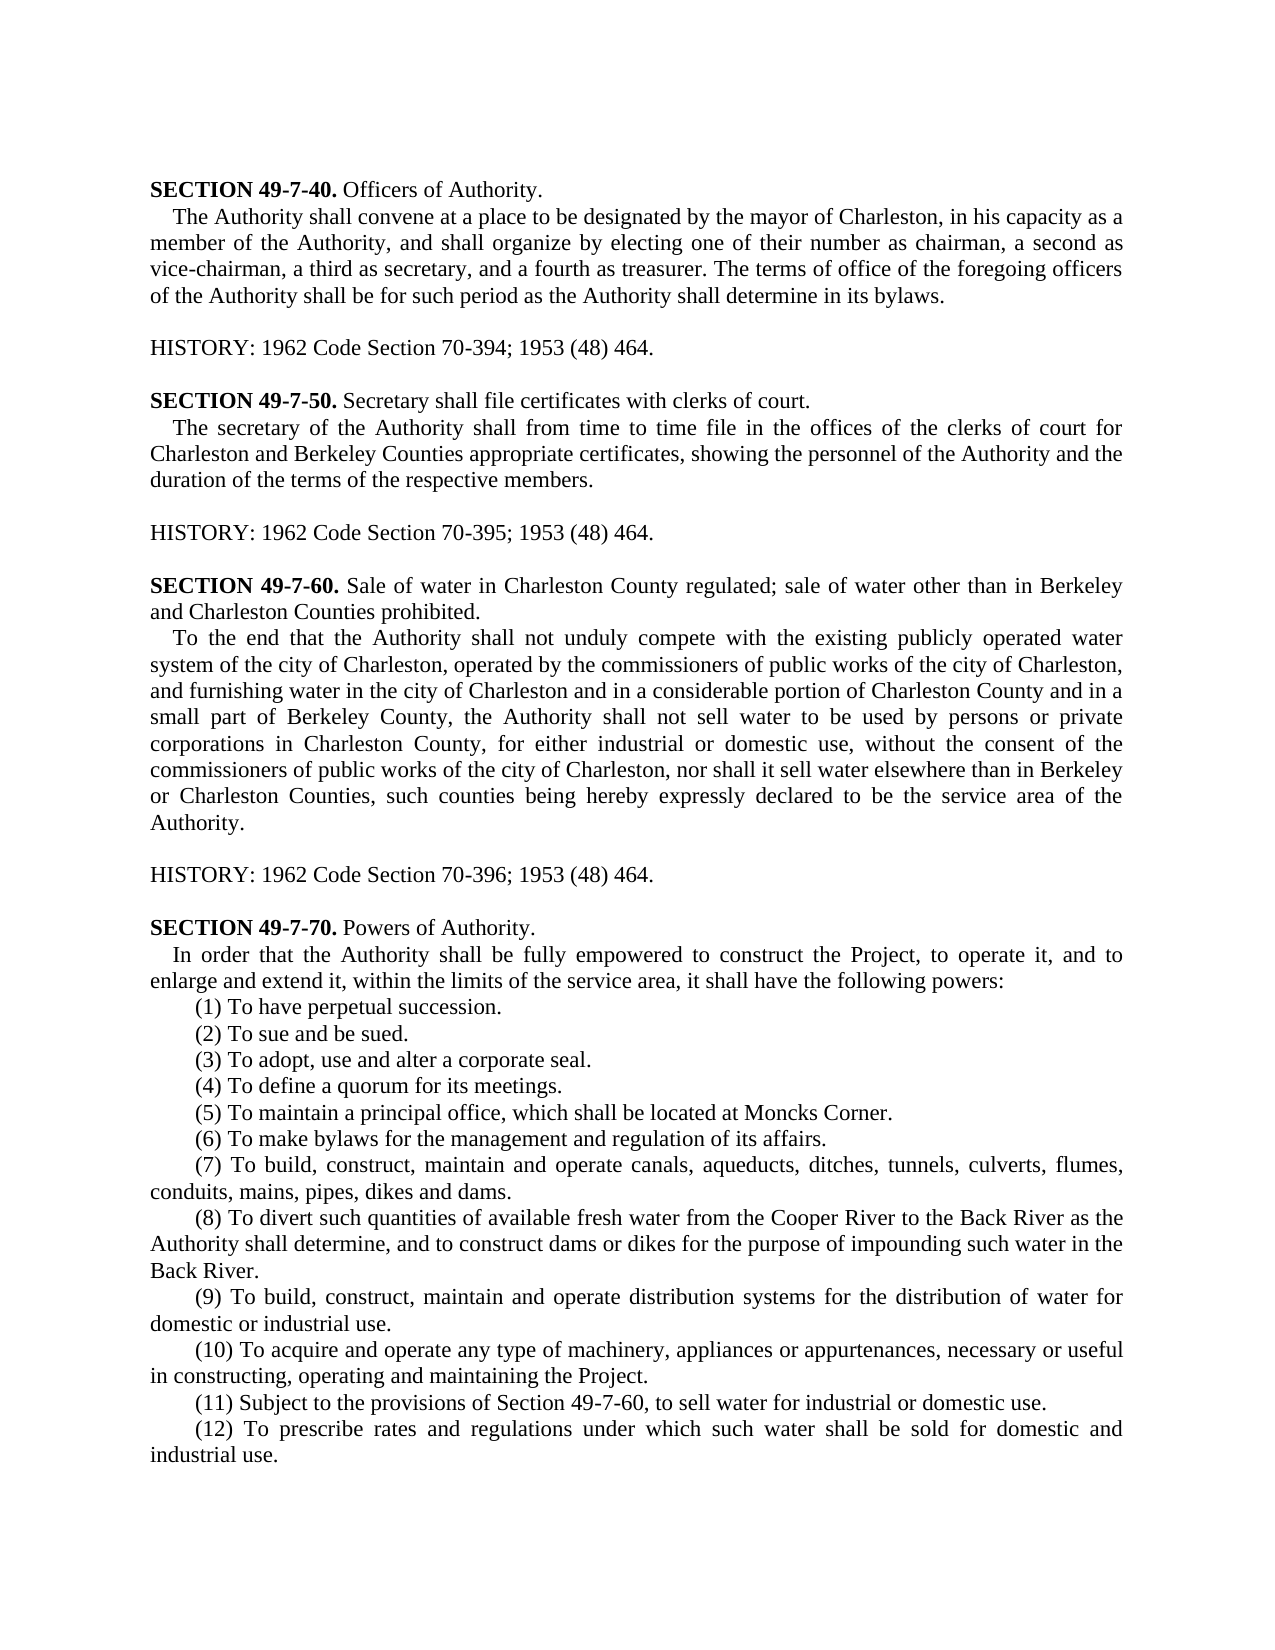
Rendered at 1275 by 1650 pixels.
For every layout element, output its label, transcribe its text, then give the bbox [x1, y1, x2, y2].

text (2) To sue and be sued. [150, 1020, 1125, 1046]
text To the end that the Authority shall not unduly compete with the existing publicly operated water system of the city of Charleston, operated by the commissioners of public works of the city of Charleston, and furnishing water in the city of Charleston and in a considerable portion of Charleston County and in a small part of Berkeley County, the Authority shall not sell water to be used by persons or private corporations in Charleston County, for either industrial or domestic use, without the consent of the commissioners of public works of the city of Charleston, nor shall it sell water elsewhere than in Berkeley or Charleston Counties, such counties being hereby expressly declared to be the service area of the Authority. [150, 624, 1125, 835]
text SECTION 49-7-40. Officers of Authority. [150, 176, 1125, 203]
text (1) To have perpetual succession. [150, 993, 1125, 1020]
text (5) To maintain a principal office, which shall be located at Moncks Corner. [150, 1099, 1125, 1125]
text (9) To build, construct, maintain and operate distribution systems for the distribution of water for domestic or industrial use. [150, 1283, 1125, 1336]
text (10) To acquire and operate any type of machinery, appliances or appurtenances, necessary or useful in constructing, operating and maintaining the Project. [150, 1336, 1125, 1389]
text SECTION 49-7-70. Powers of Authority. [150, 914, 1125, 941]
text SECTION 49-7-60. Sale of water in Charleston County regulated; sale of water other than in Berkeley and Charleston Counties prohibited. [150, 572, 1125, 624]
text SECTION 49-7-50. Secretary shall file certificates with clerks of court. [150, 387, 1125, 413]
text HISTORY: 1962 Code Section 70-394; 1953 (48) 464. [150, 334, 1125, 361]
text (12) To prescribe rates and regulations under which such water shall be sold for domestic and industrial use. [150, 1415, 1125, 1468]
text (6) To make bylaws for the management and regulation of its affairs. [150, 1125, 1125, 1151]
text HISTORY: 1962 Code Section 70-395; 1953 (48) 464. [150, 519, 1125, 545]
text HISTORY: 1962 Code Section 70-396; 1953 (48) 464. [150, 862, 1125, 888]
text (4) To define a quorum for its meetings. [150, 1072, 1125, 1099]
text The Authority shall convene at a place to be designated by the mayor of Charleston, in his capacity as a member of the Authority, and shall organize by electing one of their number as chairman, a second as vice-chairman, a third as secretary, and a fourth as treasurer. The terms of office of the foregoing officers of the Authority shall be for such period as the Authority shall determine in its bylaws. [150, 203, 1125, 308]
text The secretary of the Authority shall from time to time file in the offices of the clerks of court for Charleston and Berkeley Counties appropriate certificates, showing the personnel of the Authority and the duration of the terms of the respective members. [150, 413, 1125, 493]
text In order that the Authority shall be fully empowered to construct the Project, to operate it, and to enlarge and extend it, within the limits of the service area, it shall have the following powers: [150, 941, 1125, 993]
text (8) To divert such quantities of available fresh water from the Cooper River to the Back River as the Authority shall determine, and to construct dams or dikes for the purpose of impounding such water in the Back River. [150, 1204, 1125, 1283]
text (11) Subject to the provisions of Section 49-7-60, to sell water for industrial or domestic use. [150, 1389, 1125, 1415]
text (3) To adopt, use and alter a corporate seal. [150, 1046, 1125, 1072]
text (7) To build, construct, maintain and operate canals, aqueducts, ditches, tunnels, culverts, flumes, conduits, mains, pipes, dikes and dams. [150, 1151, 1125, 1204]
